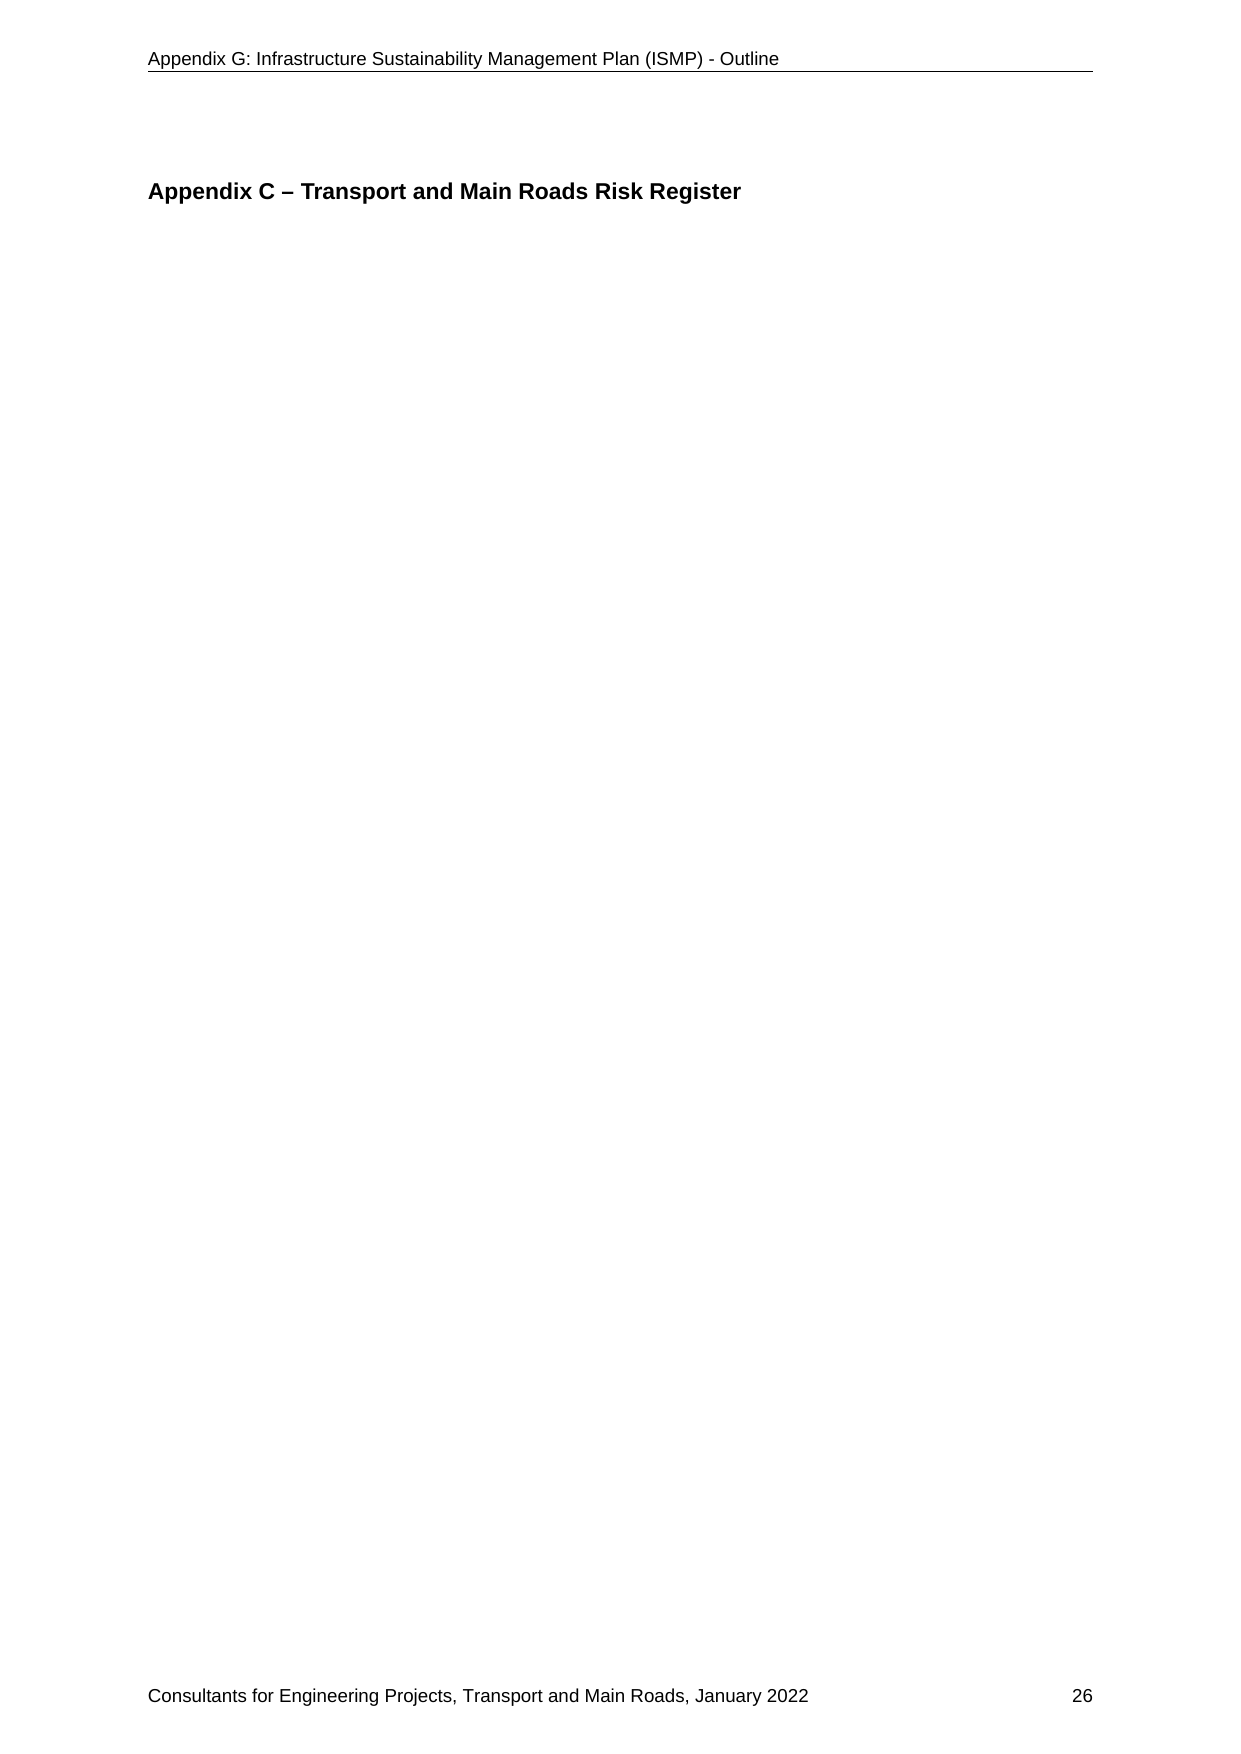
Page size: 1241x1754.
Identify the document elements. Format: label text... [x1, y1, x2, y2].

subtitle Appendix C – Transport and Main Roads Risk Register [148, 173, 1092, 204]
